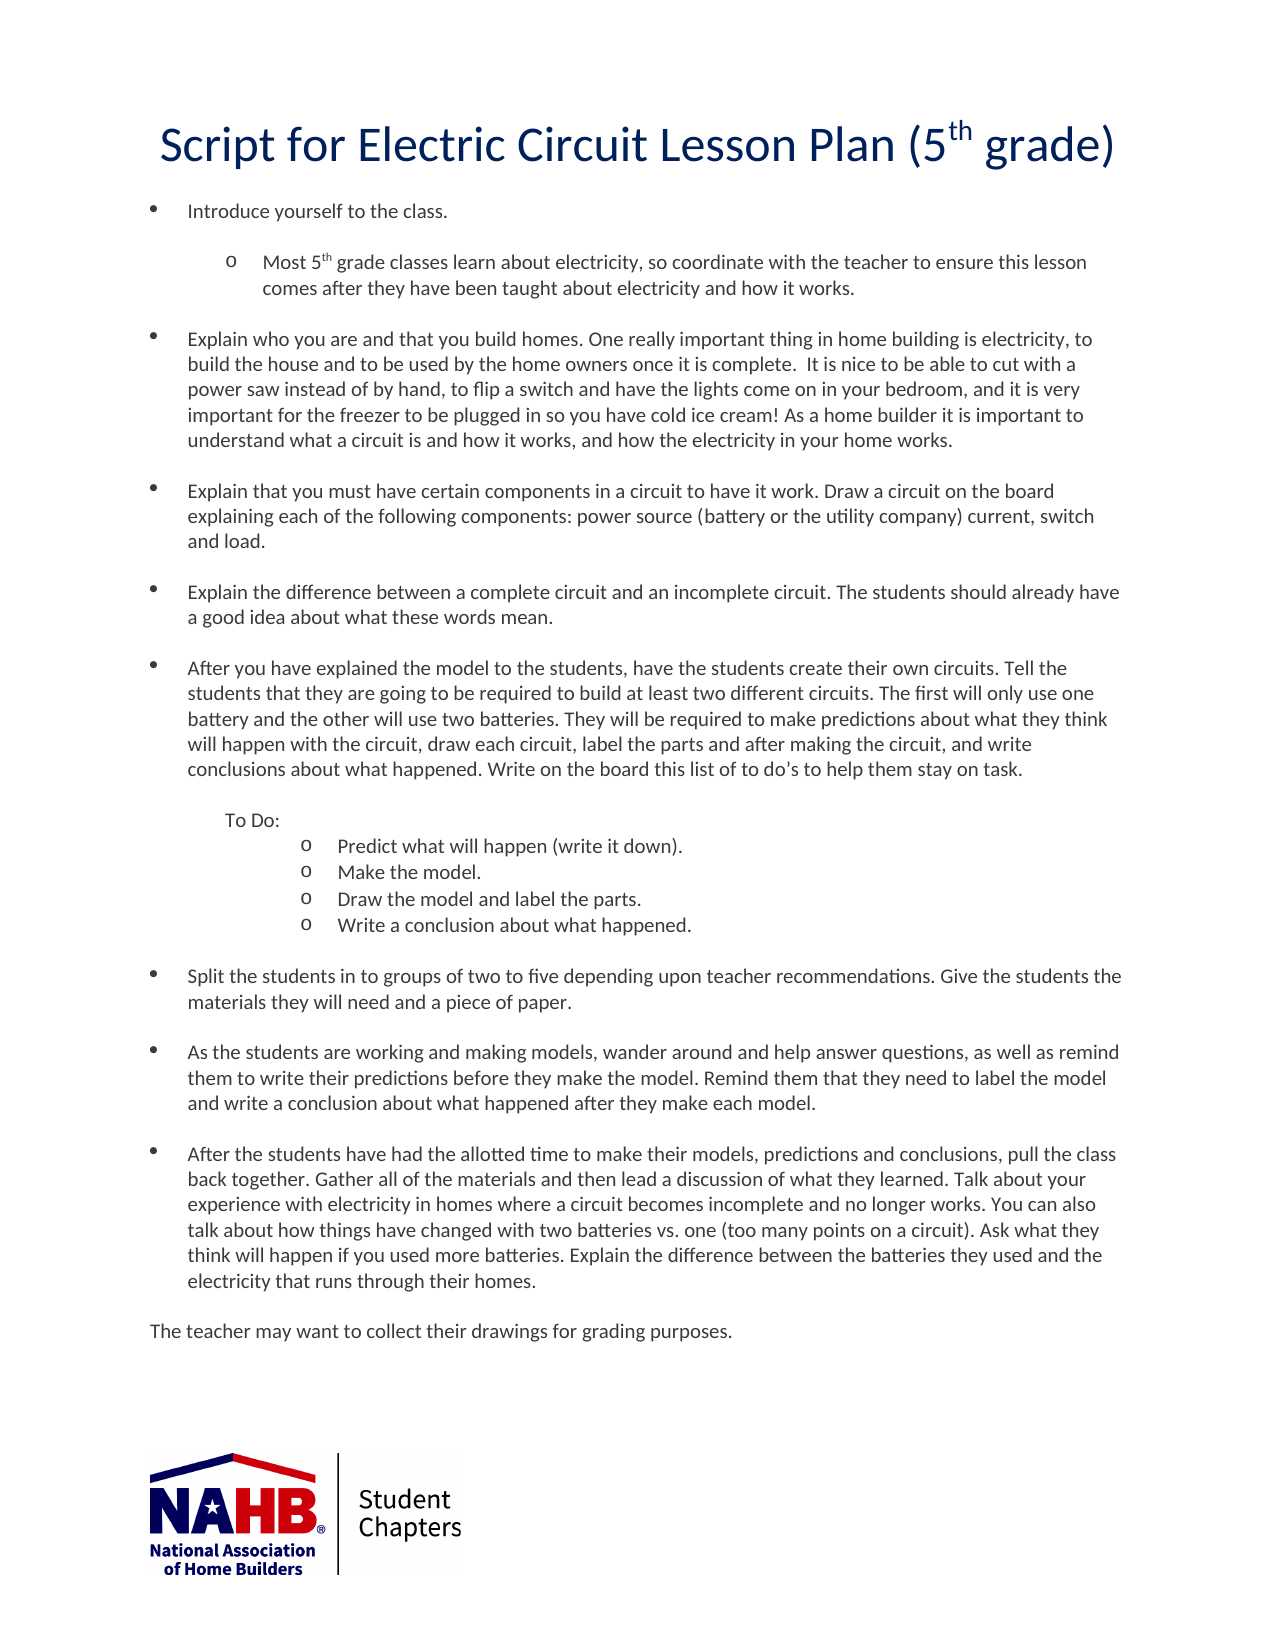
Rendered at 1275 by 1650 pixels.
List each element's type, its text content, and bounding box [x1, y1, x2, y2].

list Write a conclusion about what happened. [300, 912, 1125, 938]
text To Do: [225, 807, 1125, 832]
list As the students are working and making models, wander around and help answer questions, as well as remind them to write their predictions before they make the model. Remind them that they need to label the model and write a conclusion about what happened after they make each model. [150, 1039, 1125, 1116]
list Split the students in to groups of two to five depending upon teacher recommendations. Give the students the materials they will need and a piece of paper. [150, 964, 1125, 1014]
text Script for Electric Circuit Lesson Plan (5th grade) [150, 112, 1125, 173]
list Explain that you must have certain components in a circuit to have it work. Draw a circuit on the board explaining each of the following components: power source (battery or the utility company) current, switch and load. [150, 478, 1125, 554]
list After you have explained the model to the students, have the students create their own circuits. Tell the students that they are going to be required to build at least two different circuits. The first will only use one battery and the other will use two batteries. They will be required to make predictions about what they think will happen with the circuit, draw each circuit, label the parts and after making the circuit, and write conclusions about what happened. Write on the board this list of to do’s to help them stay on task. [150, 655, 1125, 782]
list Explain who you are and that you build homes. One really important thing in home building is electricity, to build the house and to be used by the home owners once it is complete. It is nice to be able to cut with a power saw instead of by hand, to flip a switch and have the lights come on in your bedroom, and it is very important for the freezer to be plugged in so you have cold ice cream! As a home builder it is important to understand what a circuit is and how it works, and how the electricity in your home works. [150, 326, 1125, 453]
list Explain the difference between a complete circuit and an incomplete circuit. The students should already have a good idea about what these words mean. [150, 579, 1125, 630]
picture [150, 1453, 461, 1575]
list Predict what will happen (write it down). [300, 832, 1125, 859]
list Introduce yourself to the class. [150, 198, 1125, 224]
list Make the model. [300, 859, 1125, 885]
list Draw the model and label the parts. [300, 885, 1125, 912]
list After the students have had the allotted time to make their models, predictions and conclusions, pull the class back together. Gather all of the materials and then lead a discussion of what they learned. Talk about your experience with electricity in homes where a circuit becomes incomplete and no longer works. You can also talk about how things have changed with two batteries vs. one (too many points on a circuit). Ask what they think will happen if you used more batteries. Explain the difference between the batteries they used and the electricity that runs through their homes. [150, 1141, 1125, 1293]
list Most 5th grade classes learn about electricity, so coordinate with the teacher to ensure this lesson comes after they have been taught about electricity and how it works. [225, 249, 1125, 301]
text The teacher may want to collect their drawings for grading purposes. [150, 1318, 1125, 1344]
